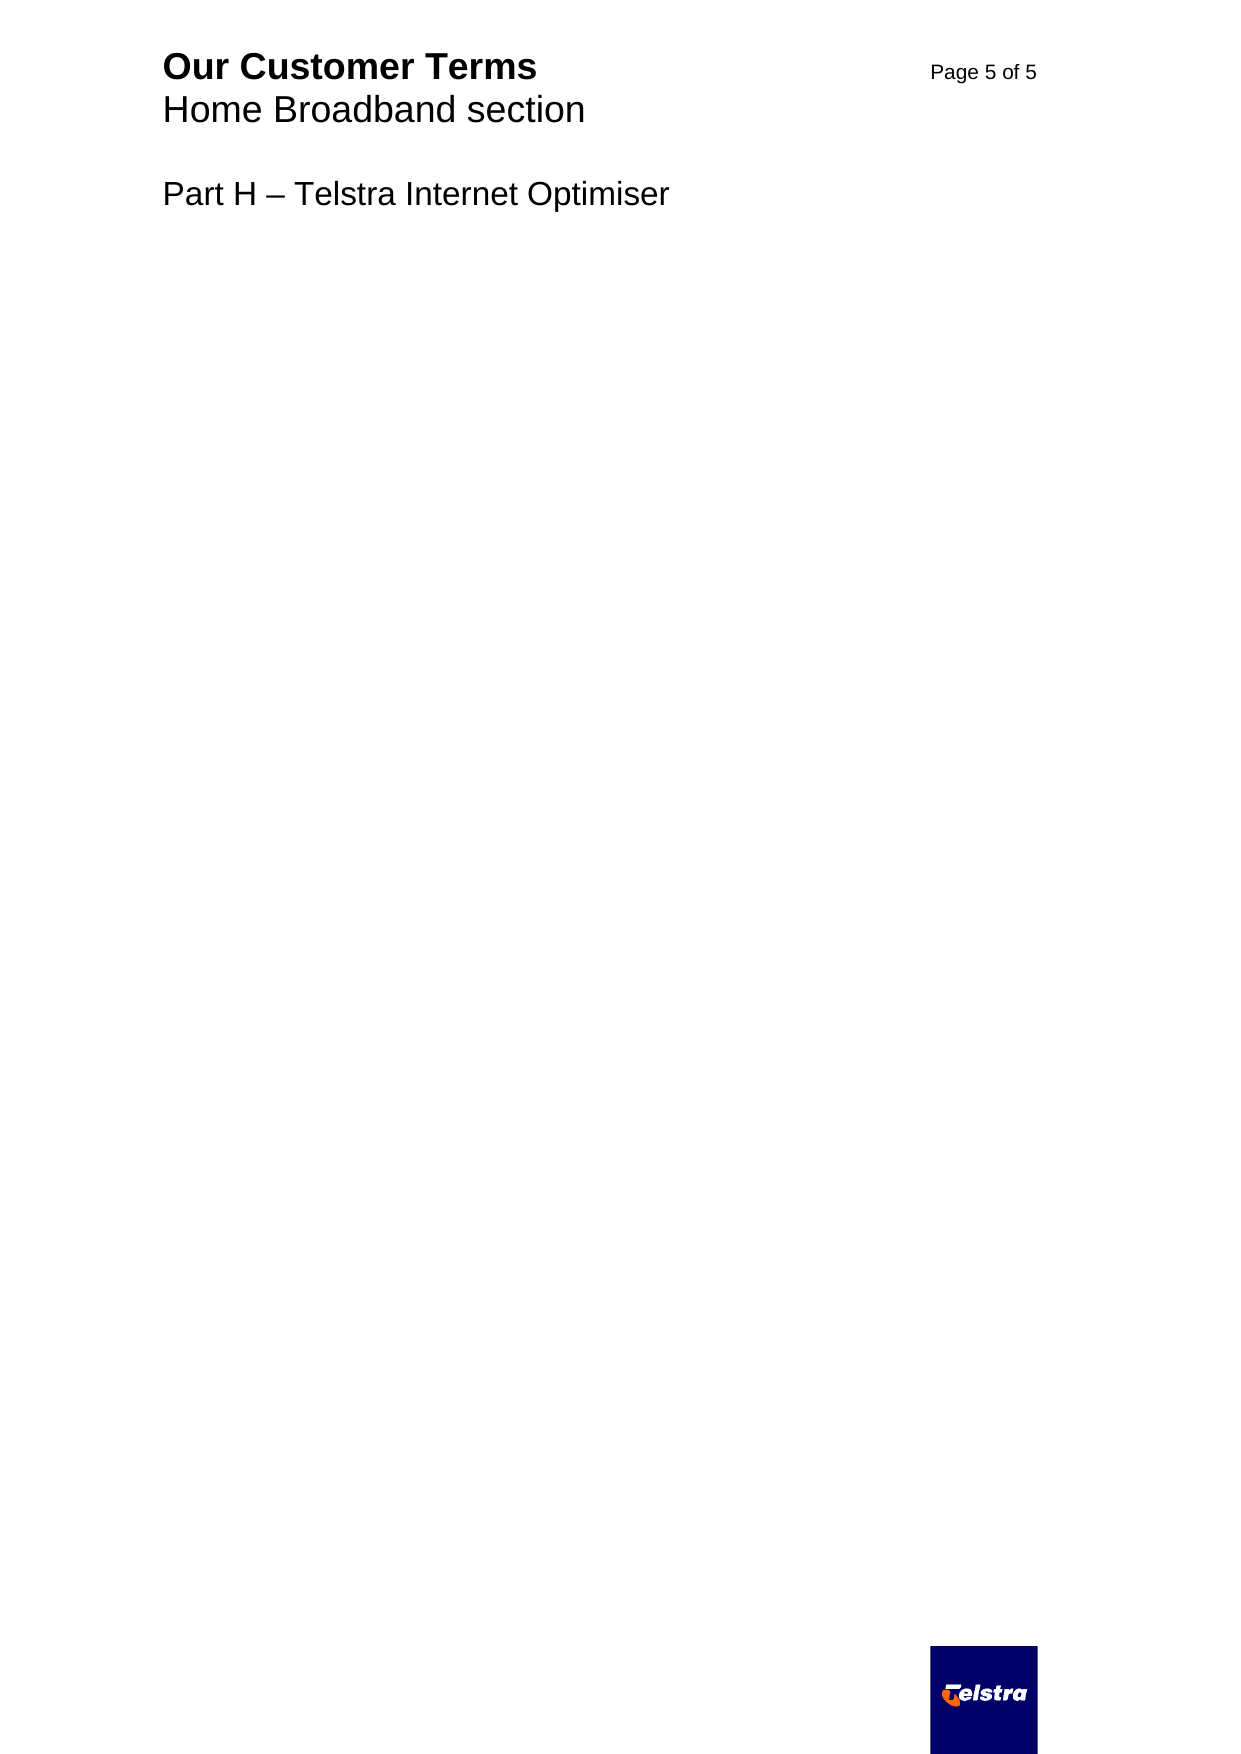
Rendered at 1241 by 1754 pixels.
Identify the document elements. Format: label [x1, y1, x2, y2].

picture [930, 1646, 1038, 1754]
